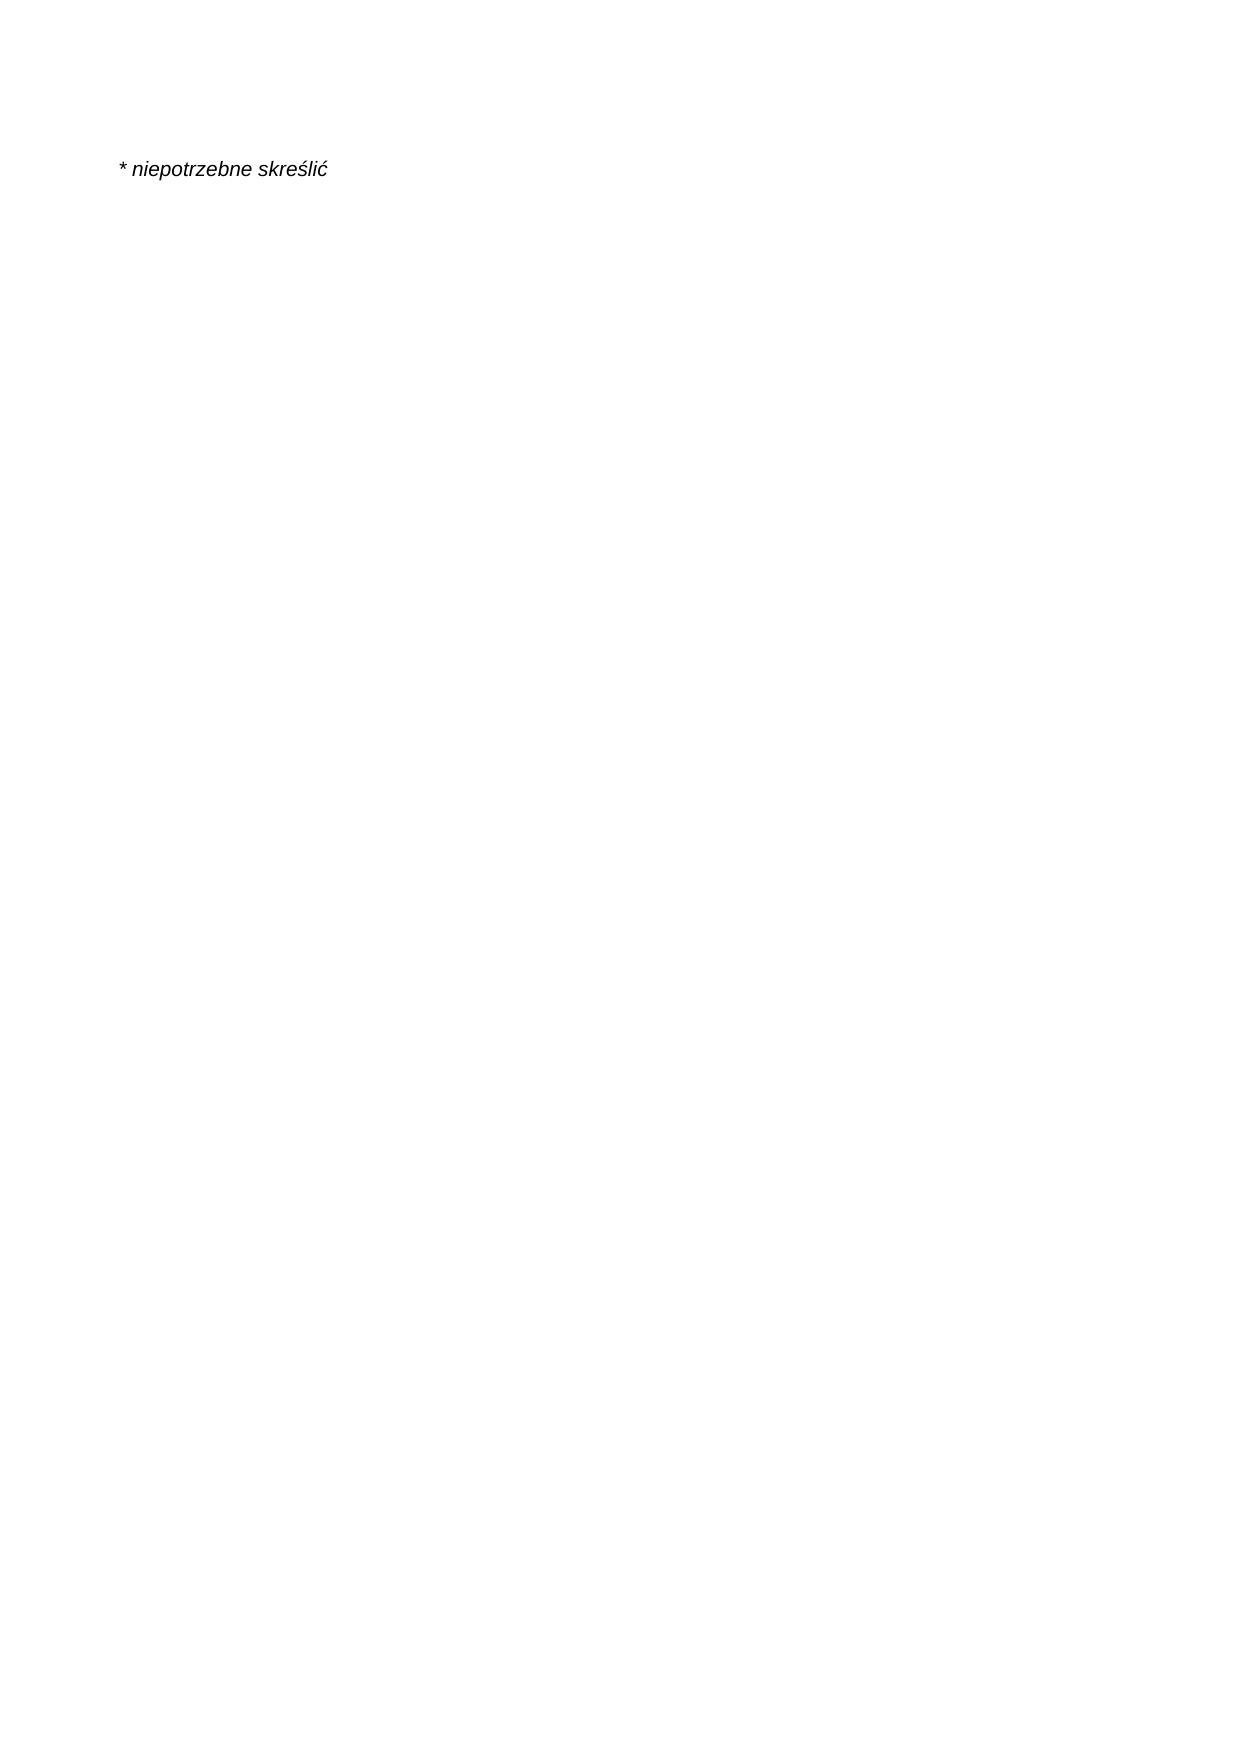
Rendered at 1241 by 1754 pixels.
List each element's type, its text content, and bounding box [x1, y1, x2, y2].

text * niepotrzebne skreślić [118, 157, 1093, 181]
